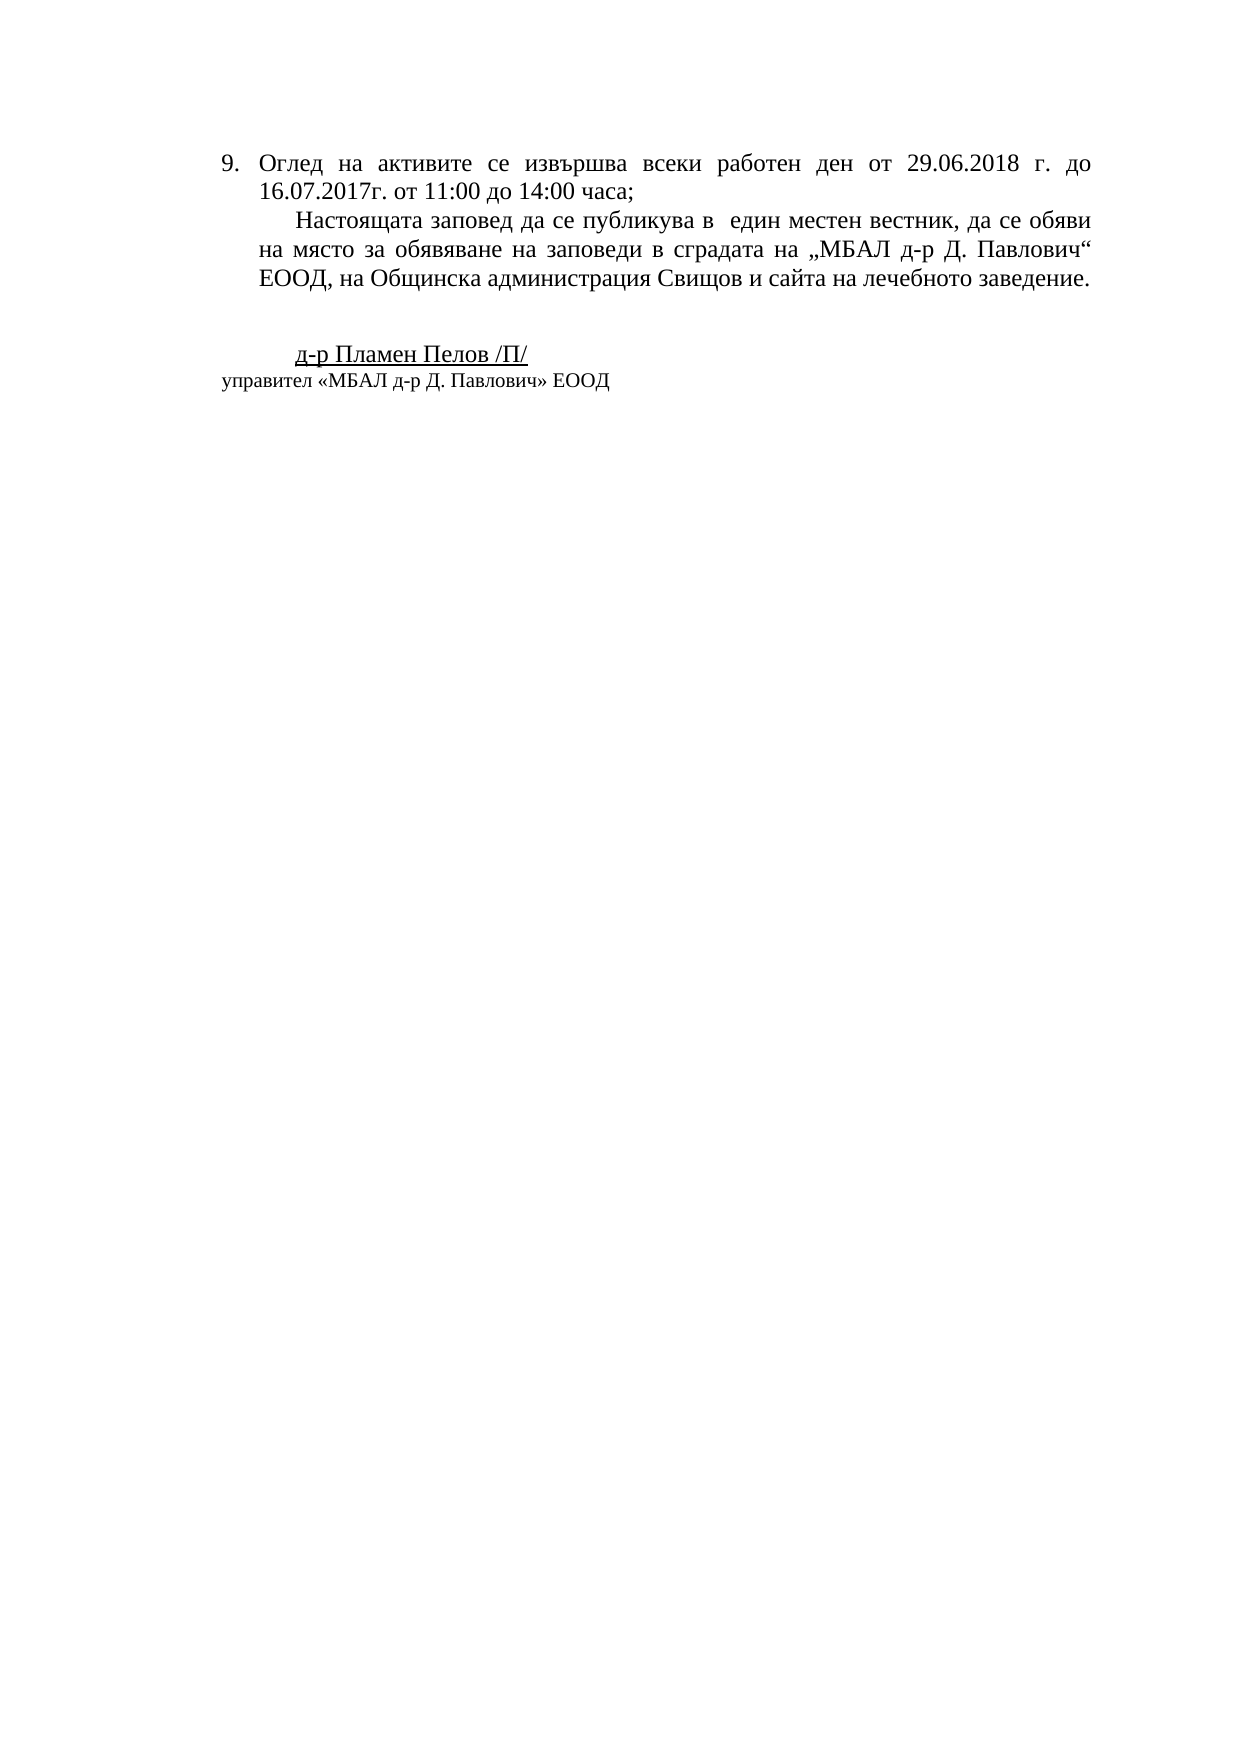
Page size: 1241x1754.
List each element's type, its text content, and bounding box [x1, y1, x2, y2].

list Настоящата заповед да се публикува в един местен вестник, да се обяви на място за обявяване на заповеди в сградата на „МБАЛ д-р Д. Павлович“ ЕООД, на Общинска администрация Свищов и сайта на лечебното заведение. [258, 205, 1093, 291]
text управител «МБАЛ д-р Д. Павлович» ЕООД [148, 368, 1093, 392]
text д-р Пламен Пелов /П/ [148, 339, 1093, 368]
list Оглед на активите се извършва всеки работен ден от 29.06.2018 г. до 16.07.2017г. от 11:00 до 14:00 часа; [221, 148, 1093, 205]
